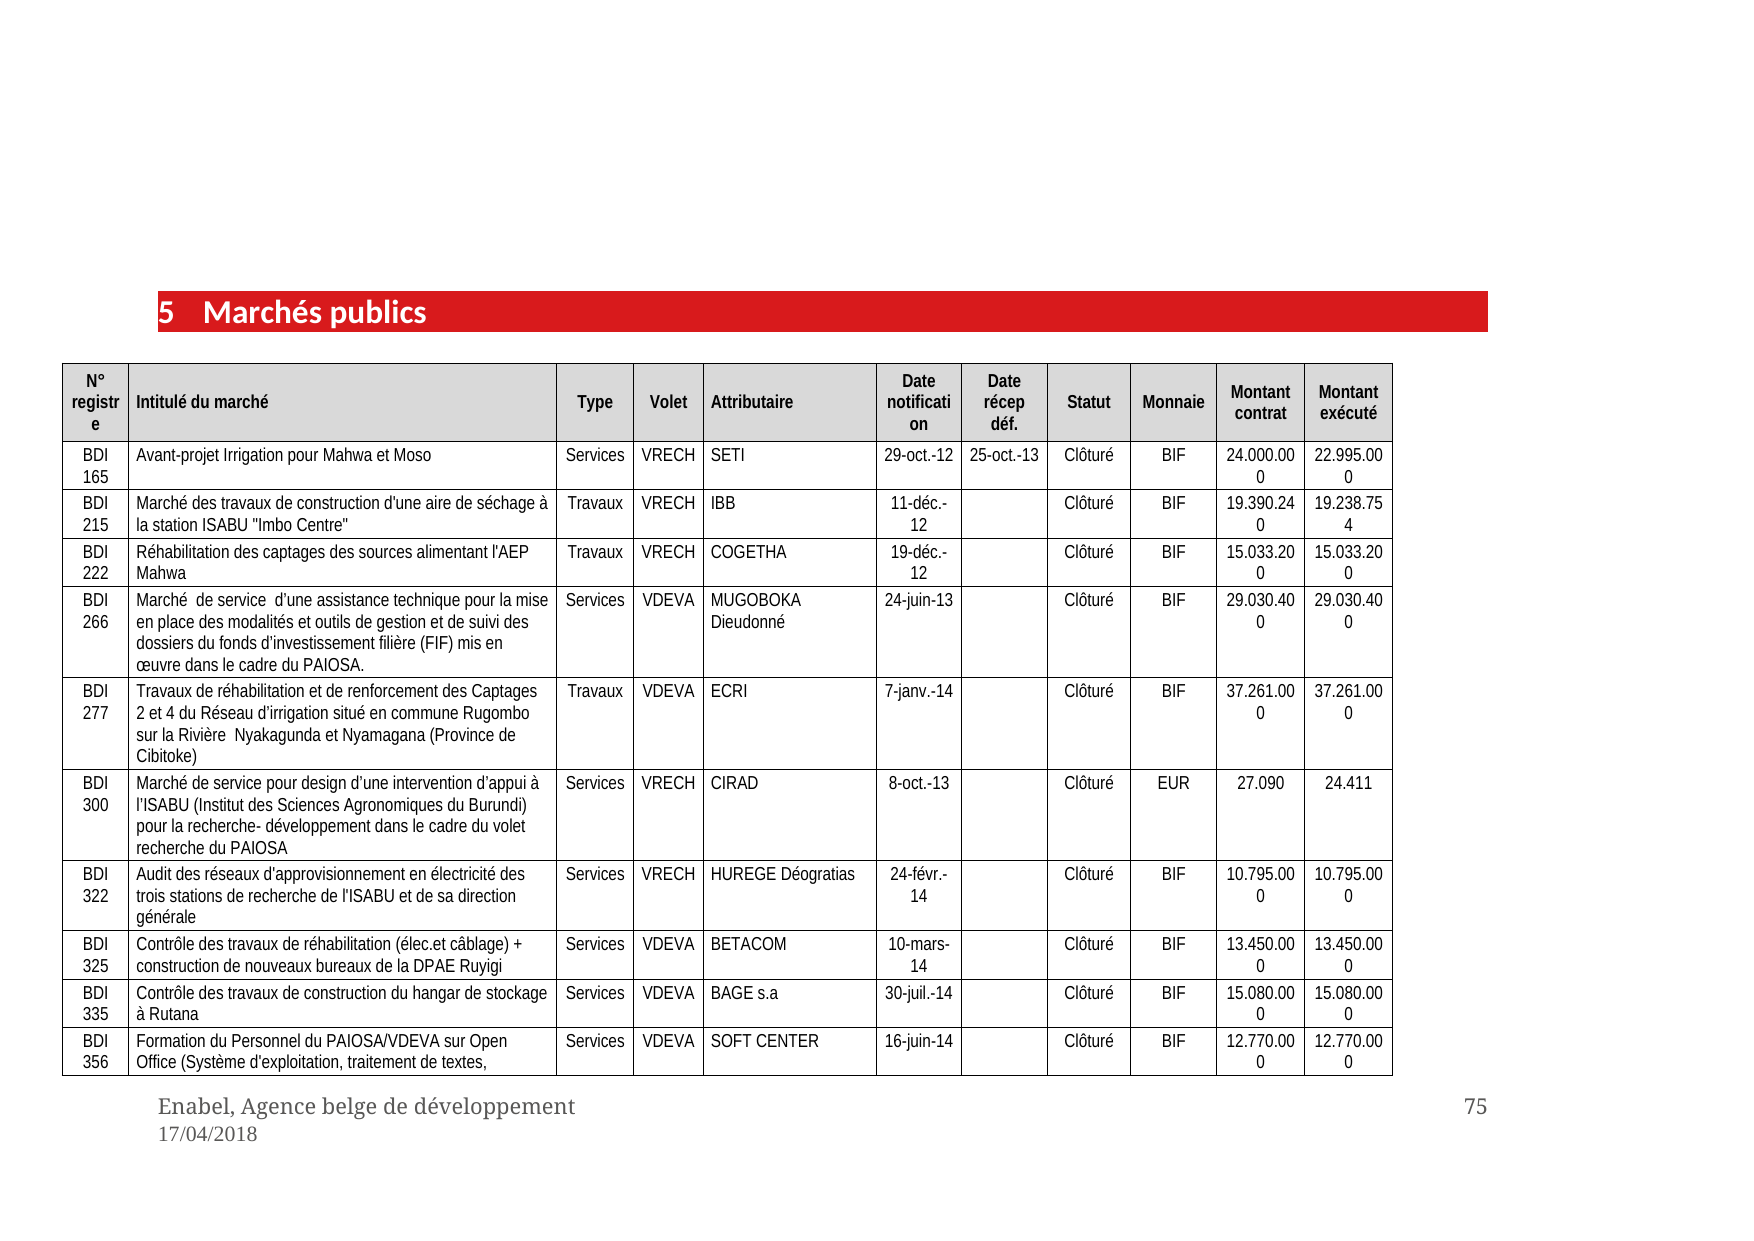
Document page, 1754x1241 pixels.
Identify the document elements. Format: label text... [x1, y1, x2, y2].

table_cell 12.770.000 [1217, 1028, 1304, 1075]
table_header Date récep déf. [962, 364, 1047, 441]
table_cell BIF [1131, 861, 1216, 930]
table_cell BIF [1131, 931, 1216, 978]
table_cell Services [557, 442, 633, 489]
table_header N° registre [63, 364, 128, 441]
table_cell VRECH [634, 770, 703, 860]
table_cell HUREGE Déogratias [704, 861, 876, 930]
table_cell Marché de service pour design d’une intervention d’appui à l’ISABU (Institut des Sciences Agronomiques du Burundi) pour la recherche- développement dans le cadre du volet recherche du PAIOSA [129, 770, 556, 860]
table_cell Réhabilitation des captages des sources alimentant l'AEP Mahwa [129, 539, 556, 586]
table_cell Travaux [557, 539, 633, 586]
table_cell [962, 490, 1047, 537]
table_cell IBB [704, 490, 876, 537]
table_cell [962, 1028, 1047, 1075]
table_header Montant contrat [1217, 364, 1304, 441]
table_cell Services [557, 861, 633, 930]
table_cell BDI 215 [63, 490, 128, 537]
table_cell Clôturé [1048, 861, 1130, 930]
table_cell Clôturé [1048, 539, 1130, 586]
table_cell VRECH [634, 861, 703, 930]
table_cell 11-déc.-12 [877, 490, 961, 537]
table_header Date notification [877, 364, 961, 441]
table_cell BIF [1131, 442, 1216, 489]
table_cell Services [557, 931, 633, 978]
table_cell BDI 356 [63, 1028, 128, 1075]
table_cell 30-juil.-14 [877, 980, 961, 1027]
table_cell [962, 678, 1047, 769]
table_cell 10.795.000 [1305, 861, 1392, 930]
table_cell BIF [1131, 587, 1216, 677]
table_cell CIRAD [704, 770, 876, 860]
table_cell MUGOBOKA Dieudonné [704, 587, 876, 677]
table_cell VRECH [634, 442, 703, 489]
table_cell Marché des travaux de construction d'une aire de séchage à la station ISABU "Imbo Centre" [129, 490, 556, 537]
table_cell 10.795.000 [1217, 861, 1304, 930]
table_cell 24-févr.-14 [877, 861, 961, 930]
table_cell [129, 1028, 556, 1075]
table_cell 15.033.200 [1305, 539, 1392, 586]
table_cell VDEVA [634, 931, 703, 978]
table_cell [962, 861, 1047, 930]
table_cell Travaux de réhabilitation et de renforcement des Captages 2 et 4 du Réseau d’irrigation situé en commune Rugombo sur la Rivière Nyakagunda et Nyamagana (Province de Cibitoke) [129, 678, 556, 769]
table_cell 24.000.000 [1217, 442, 1304, 489]
table_header Monnaie [1131, 364, 1216, 441]
table_cell 29.030.400 [1305, 587, 1392, 677]
table_cell 24-juin-13 [877, 587, 961, 677]
table_cell VDEVA [634, 1028, 703, 1075]
table_cell Audit des réseaux d'approvisionnement en électricité des trois stations de recherche de l'ISABU et de sa direction générale [129, 861, 556, 930]
table_cell VDEVA [634, 678, 703, 769]
table_cell Clôturé [1048, 931, 1130, 978]
table_cell 13.450.000 [1217, 931, 1304, 978]
table_cell 16-juin-14 [877, 1028, 961, 1075]
table_cell Travaux [557, 678, 633, 769]
table_cell BIF [1131, 678, 1216, 769]
table_cell Services [557, 1028, 633, 1075]
table_cell Clôturé [1048, 1028, 1130, 1075]
table_cell EUR [1131, 770, 1216, 860]
table_cell Clôturé [1048, 678, 1130, 769]
table_cell COGETHA [704, 539, 876, 586]
table_cell 15.080.000 [1305, 980, 1392, 1027]
table_header Type [557, 364, 633, 441]
table_cell 37.261.000 [1217, 678, 1304, 769]
table_cell 19.390.240 [1217, 490, 1304, 537]
table_cell 19.238.754 [1305, 490, 1392, 537]
table_cell BDI 222 [63, 539, 128, 586]
table_cell 29.030.400 [1217, 587, 1304, 677]
table_cell Marché de service d’une assistance technique pour la mise en place des modalités et outils de gestion et de suivi des dossiers du fonds d’investissement filière (FIF) mis en œuvre dans le cadre du PAIOSA. [129, 587, 556, 677]
table_cell 19-déc.-12 [877, 539, 961, 586]
table_cell 10-mars-14 [877, 931, 961, 978]
table_cell SOFT CENTER [704, 1028, 876, 1075]
table_cell 8-oct.-13 [877, 770, 961, 860]
table_cell Services [557, 587, 633, 677]
table_cell [962, 539, 1047, 586]
table_cell BDI 165 [63, 442, 128, 489]
table_cell Clôturé [1048, 980, 1130, 1027]
table_cell BIF [1131, 539, 1216, 586]
table_cell Clôturé [1048, 587, 1130, 677]
table_cell Services [557, 770, 633, 860]
table_cell Clôturé [1048, 770, 1130, 860]
table_cell BDI 300 [63, 770, 128, 860]
table_cell VRECH [634, 490, 703, 537]
table_cell 15.033.200 [1217, 539, 1304, 586]
table_cell SETI [704, 442, 876, 489]
table_cell BIF [1131, 490, 1216, 537]
subtitle Marchés publics [158, 291, 1488, 332]
table_cell Services [557, 980, 633, 1027]
table_cell BDI 322 [63, 861, 128, 930]
table_cell 25-oct.-13 [962, 442, 1047, 489]
table_cell [962, 980, 1047, 1027]
table_header Intitulé du marché [129, 364, 556, 441]
table_cell BDI 277 [63, 678, 128, 769]
table_cell Avant-projet Irrigation pour Mahwa et Moso [129, 442, 556, 489]
table_cell VDEVA [634, 587, 703, 677]
table_cell [962, 770, 1047, 860]
table_cell BDI 325 [63, 931, 128, 978]
table_cell ECRI [704, 678, 876, 769]
table_header Montant exécuté [1305, 364, 1392, 441]
table_cell VRECH [634, 539, 703, 586]
table_cell Contrôle des travaux de construction du hangar de stockage à Rutana [129, 980, 556, 1027]
table_cell BETACOM [704, 931, 876, 978]
table_cell BDI 335 [63, 980, 128, 1027]
table_header Attributaire [704, 364, 876, 441]
table_cell Travaux [557, 490, 633, 537]
table_cell 24.411 [1305, 770, 1392, 860]
table_cell BIF [1131, 1028, 1216, 1075]
table_cell 37.261.000 [1305, 678, 1392, 769]
table_cell Contrôle des travaux de réhabilitation (élec.et câblage) + construction de nouveaux bureaux de la DPAE Ruyigi [129, 931, 556, 978]
table_cell BIF [1131, 980, 1216, 1027]
table_cell [962, 931, 1047, 978]
table_cell 12.770.000 [1305, 1028, 1392, 1075]
table_cell 7-janv.-14 [877, 678, 961, 769]
table_cell 27.090 [1217, 770, 1304, 860]
table_header Statut [1048, 364, 1130, 441]
table_cell VDEVA [634, 980, 703, 1027]
table_cell 15.080.000 [1217, 980, 1304, 1027]
table_cell 13.450.000 [1305, 931, 1392, 978]
table_cell Clôturé [1048, 490, 1130, 537]
table_cell BDI 266 [63, 587, 128, 677]
table_cell Clôturé [1048, 442, 1130, 489]
table_cell [962, 587, 1047, 677]
table_cell 22.995.000 [1305, 442, 1392, 489]
table_cell 29-oct.-12 [877, 442, 961, 489]
table_header Volet [634, 364, 703, 441]
table_cell BAGE s.a [704, 980, 876, 1027]
